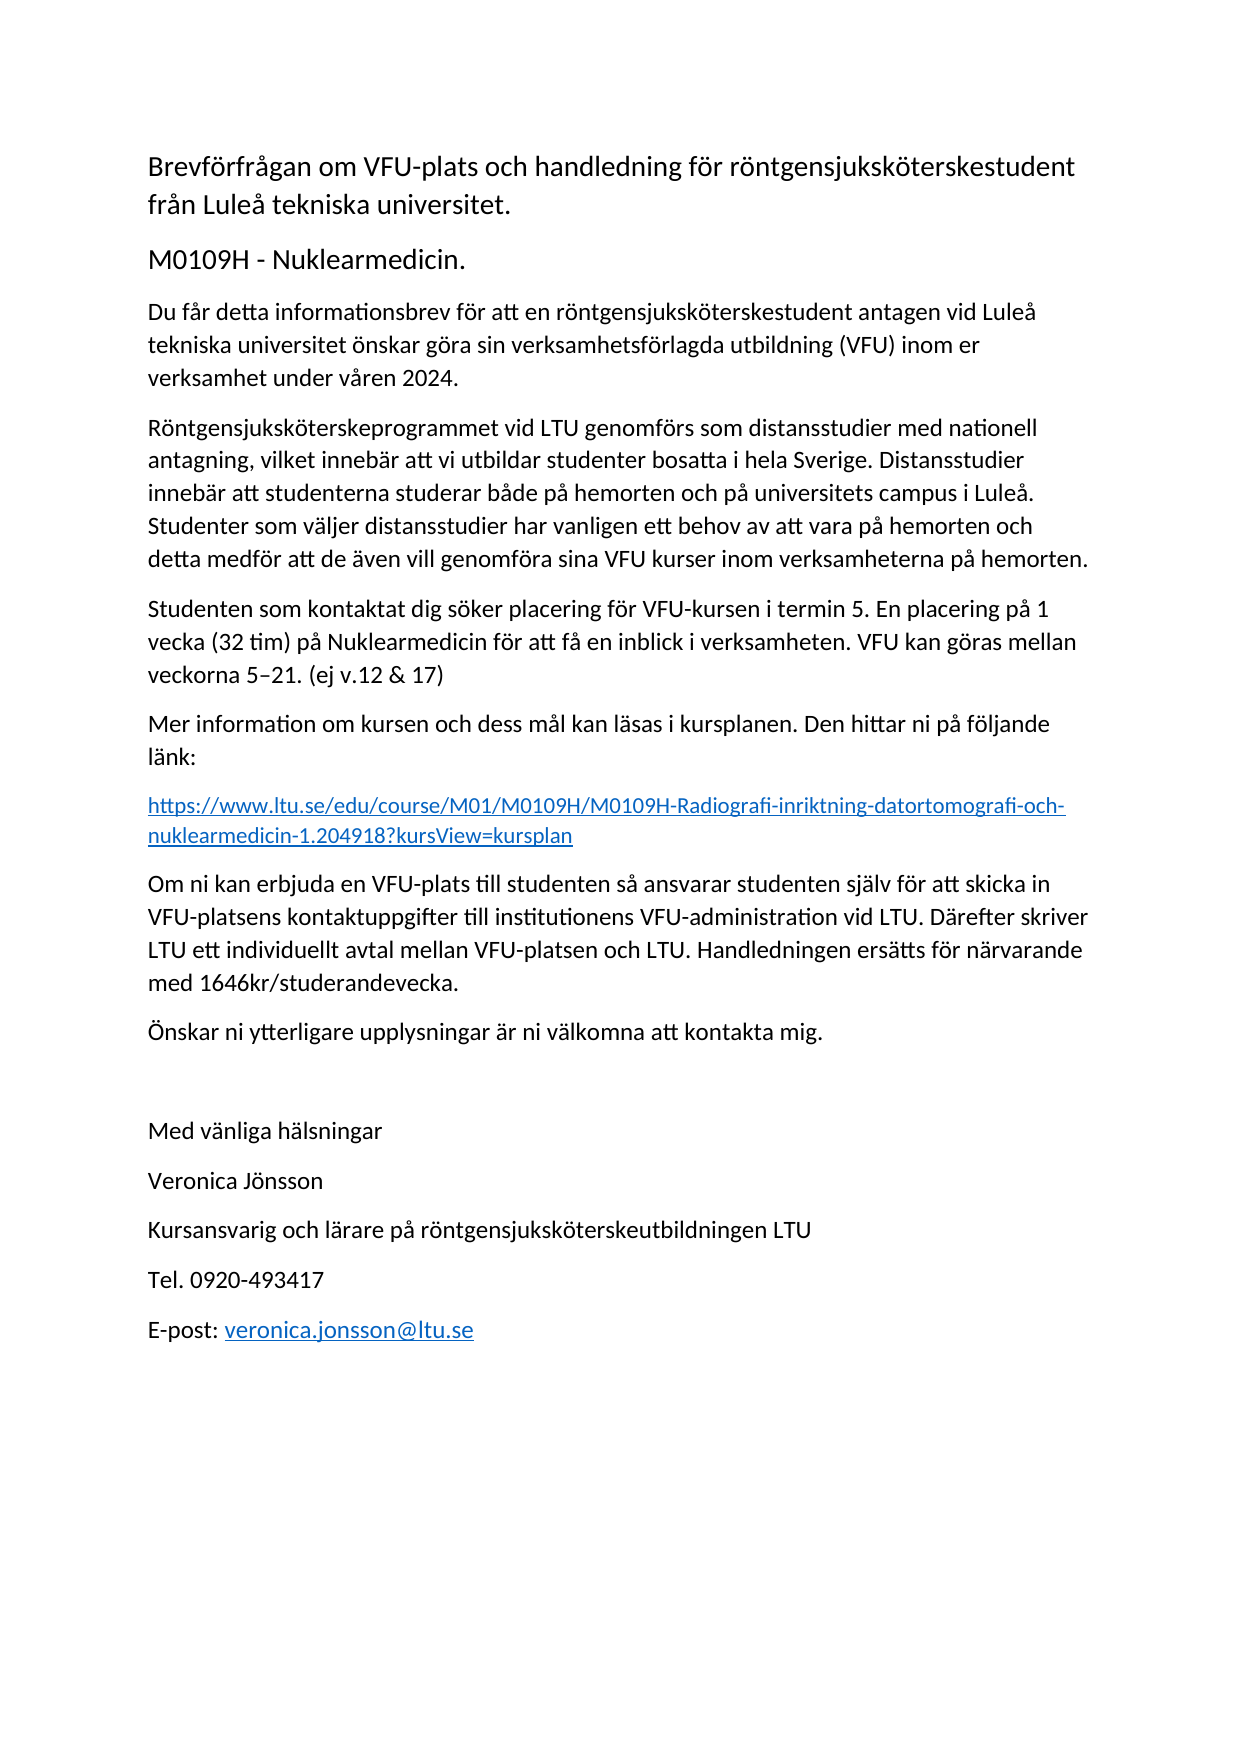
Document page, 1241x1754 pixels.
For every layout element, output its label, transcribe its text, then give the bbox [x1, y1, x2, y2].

text Röntgensjuksköterskeprogrammet vid LTU genomförs som distansstudier med nationell antagning, vilket innebär att vi utbildar studenter bosatta i hela Sverige. Distansstudier innebär att studenterna studerar både på hemorten och på universitets campus i Luleå. Studenter som väljer distansstudier har vanligen ett behov av att vara på hemorten och detta medför att de även vill genomföra sina VFU kurser inom verksamheterna på hemorten. [148, 412, 1093, 574]
text Tel. 0920-493417 [148, 1264, 1093, 1295]
text Brevförfrågan om VFU-plats och handledning för röntgensjuksköterskestudent från Luleå tekniska universitet. [148, 148, 1093, 222]
text Studenten som kontaktat dig söker placering för VFU-kursen i termin 5. En placering på 1 vecka (32 tim) på Nuklearmedicin för att få en inblick i verksamheten. VFU kan göras mellan veckorna 5–21. (ej v.12 & 17) [148, 593, 1093, 689]
text E-post: veronica.jonsson@ltu.se [148, 1314, 1093, 1344]
text Önskar ni ytterligare upplysningar är ni välkomna att kontakta mig. [148, 1016, 1093, 1047]
text M0109H - Nuklearmedicin. [148, 241, 1093, 277]
text Kursansvarig och lärare på röntgensjuksköterskeutbildningen LTU [148, 1214, 1093, 1245]
text Du får detta informationsbrev för att en röntgensjuksköterskestudent antagen vid Luleå tekniska universitet önskar göra sin verksamhetsförlagda utbildning (VFU) inom er verksamhet under våren 2024. [148, 296, 1093, 393]
text Med vänliga hälsningar [148, 1115, 1093, 1146]
text Mer information om kursen och dess mål kan läsas i kursplanen. Den hittar ni på följande länk: [148, 708, 1093, 772]
text Veronica Jönsson [148, 1165, 1093, 1196]
text Om ni kan erbjuda en VFU-plats till studenten så ansvarar studenten själv för att skicka in VFU-platsens kontaktuppgifter till institutionens VFU-administration vid LTU. Därefter skriver LTU ett individuellt avtal mellan VFU-platsen och LTU. Handledningen ersätts för närvarande med 1646kr/studerandevecka. [148, 868, 1093, 997]
text https://www.ltu.se/edu/course/M01/M0109H/M0109H-Radiografi-inriktning-datortomografi-och-nuklearmedicin-1.204918?kursView=kursplan [148, 791, 1093, 849]
